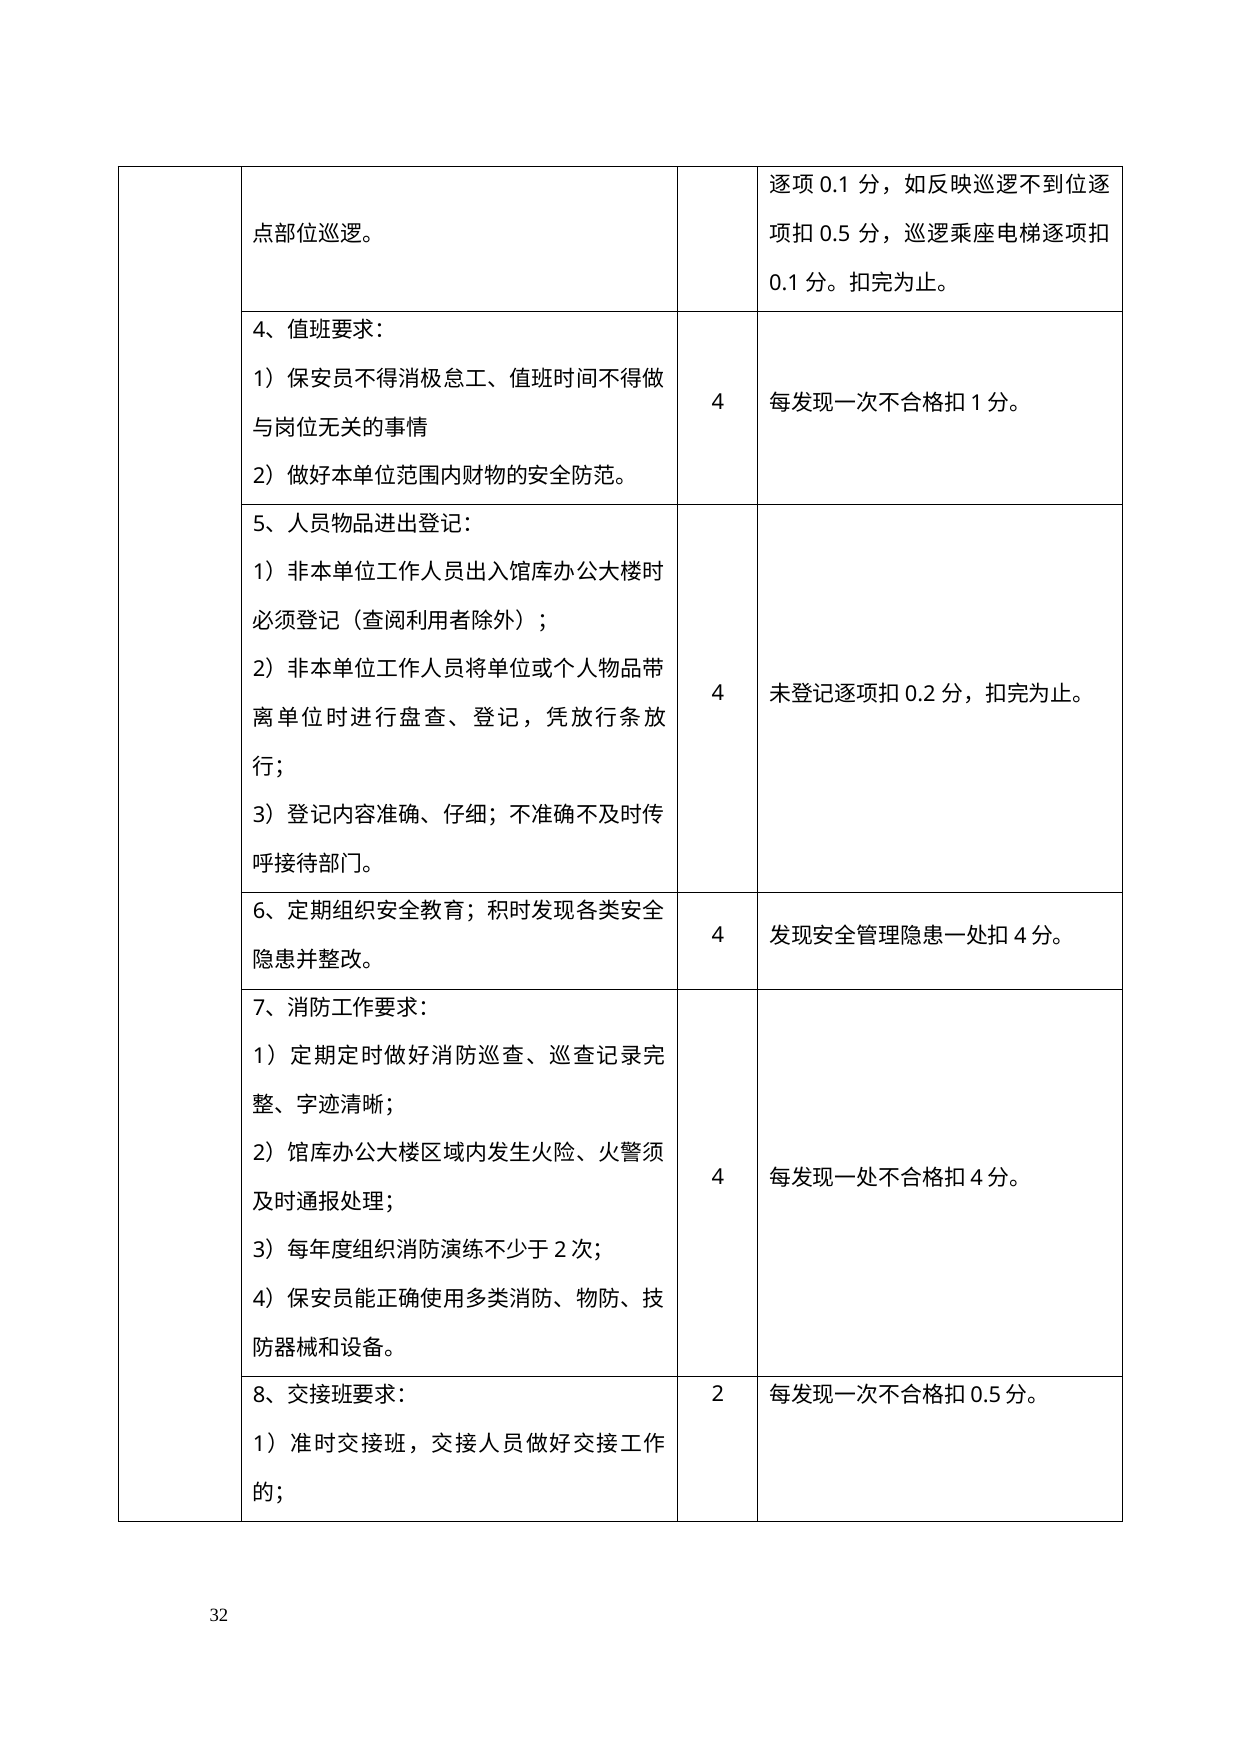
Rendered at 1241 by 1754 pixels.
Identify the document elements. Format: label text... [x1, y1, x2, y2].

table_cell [242, 1377, 677, 1521]
table_cell 每发现一次不合格扣0.5分。 [758, 1377, 1122, 1521]
table_cell 4 [678, 990, 757, 1376]
table_cell 每发现一处不合格扣4分。 [758, 990, 1122, 1376]
table_cell 4 [678, 312, 757, 504]
table_cell 6、定期组织安全教育；积时发现各类安全隐患并整改。 [242, 893, 677, 989]
table_cell 4 [678, 167, 757, 311]
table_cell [758, 167, 1122, 311]
table_cell 2 [678, 1377, 757, 1521]
table_cell 4、值班要求： 1）保安员不得消极怠工、值班时间不得做与岗位无关的事情 2）做好本单位范围内财物的安全防范。 [242, 312, 677, 504]
table_cell 5、人员物品进出登记： 1）非本单位工作人员出入馆库办公大楼时必须登记（查阅利用者除外）； 2）非本单位工作人员将单位或个人物品带离单位时进行盘查、登记，凭放行条放行； 3）登记内容准确、仔细；不准确不及时传呼接待部门。 [242, 505, 677, 892]
table_cell 4 [678, 893, 757, 989]
table_cell 发现安全管理隐患一处扣4分。 [758, 893, 1122, 989]
table_cell 7、消防工作要求： 1）定期定时做好消防巡查、巡查记录完整、字迹清晰； 2）馆库办公大楼区域内发生火险、火警须及时通报处理； 3）每年度组织消防演练不少于2次； 4）保安员能正确使用多类消防、物防、技防器械和设备。 [242, 990, 677, 1376]
table_cell 4 [678, 505, 757, 892]
table_cell 每发现一次不合格扣1分。 [758, 312, 1122, 504]
table_cell 未登记逐项扣0.2 分，扣完为止。 [758, 505, 1122, 892]
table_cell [242, 167, 677, 311]
